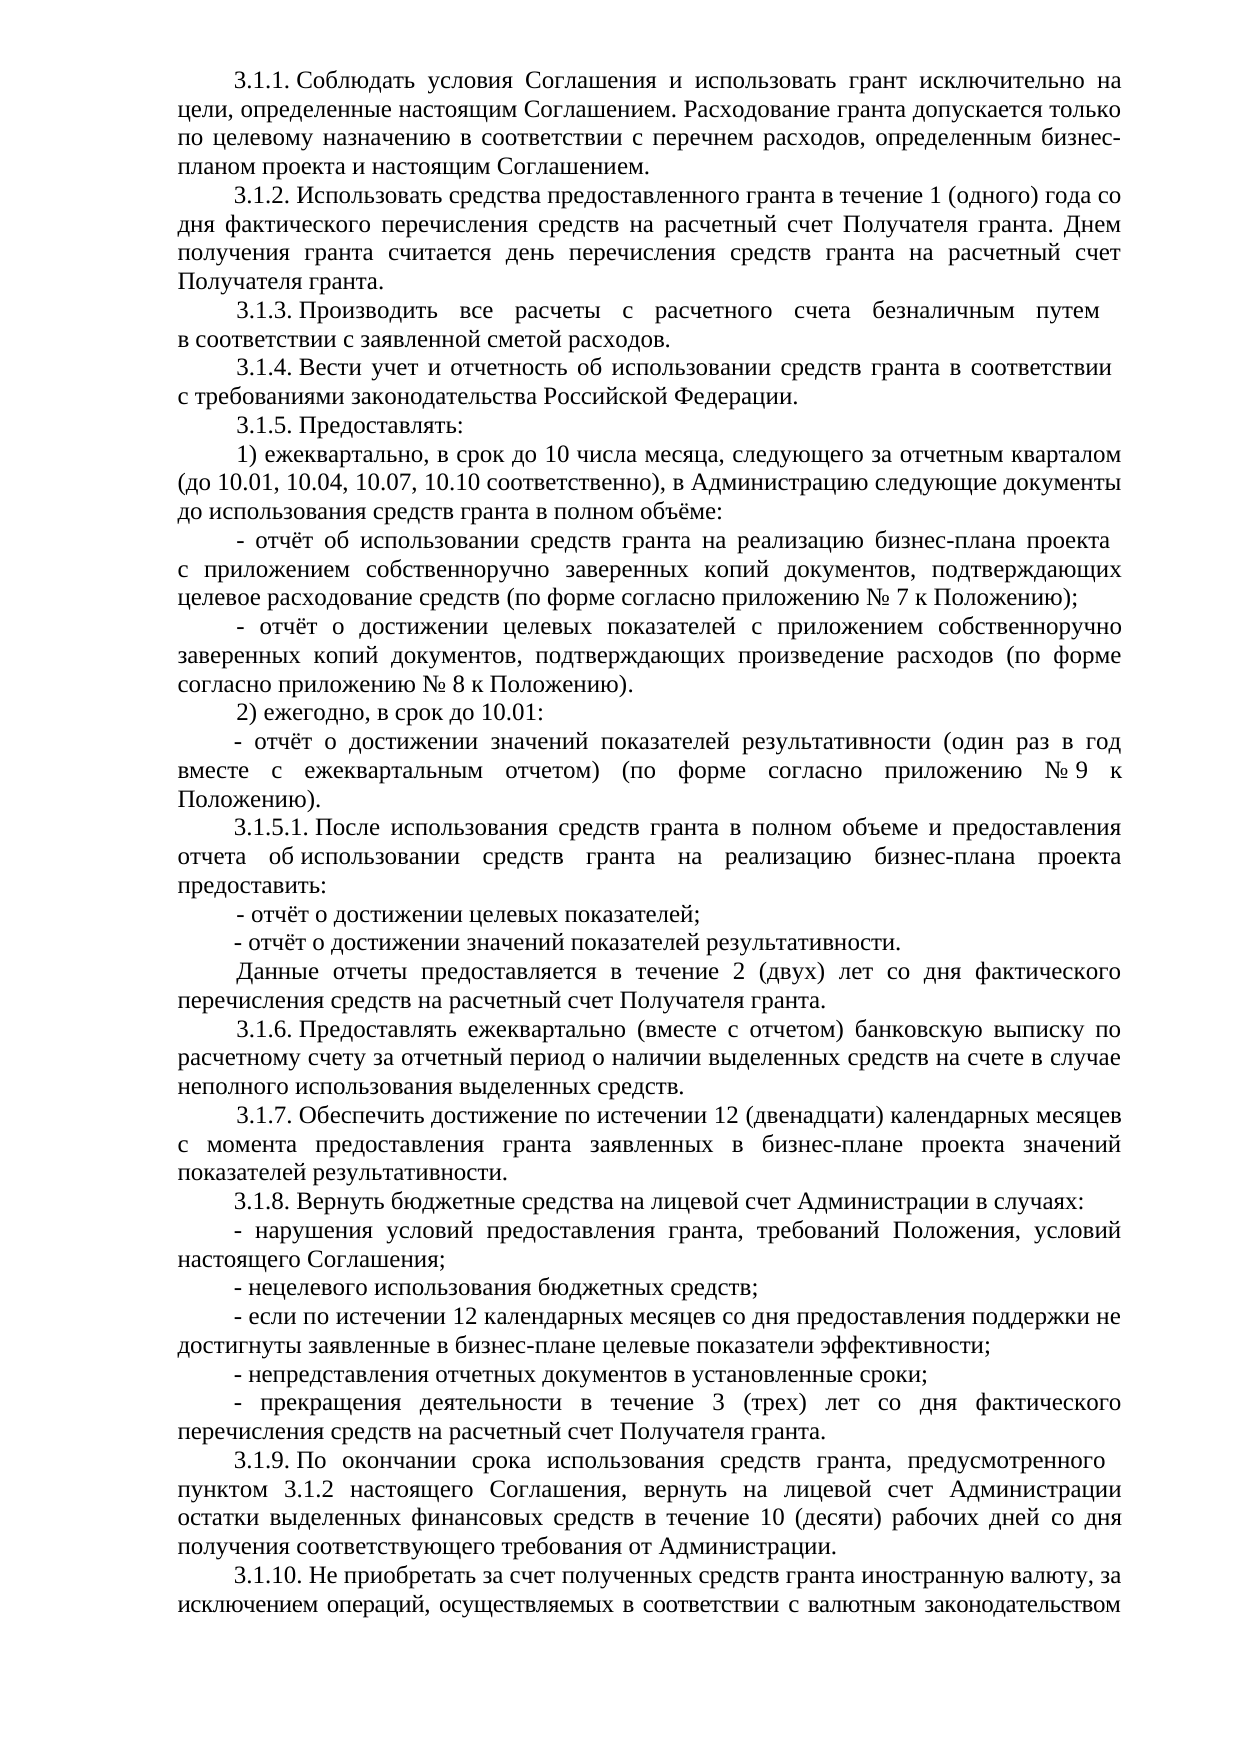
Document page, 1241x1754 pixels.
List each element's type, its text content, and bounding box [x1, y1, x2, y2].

text - нецелевого использования бюджетных средств; [177, 1272, 1122, 1301]
text - отчёт об использовании средств гранта на реализацию бизнес-плана проекта с приложением собственноручно заверенных копий документов, подтверждающих целевое расходование средств (по форме согласно приложению № 7 к Положению); [177, 525, 1122, 611]
title - отчёт о достижении значений показателей результативности (один раз в год вместе с ежеквартальным отчетом) (по форме согласно приложению № 9 к Положению). [177, 726, 1122, 812]
text - нарушения условий предоставления гранта, требований Положения, условий настоящего Соглашения; [177, 1215, 1122, 1272]
text Данные отчеты предоставляется в течение 2 (двух) лет со дня фактического перечисления средств на расчетный счет Получателя гранта. [177, 956, 1122, 1014]
text 3.1.5. Предоставлять: [177, 410, 1122, 439]
text 2) ежегодно, в срок до 10.01: [177, 697, 1122, 726]
text 3.1.9. По окончании срока использования средств гранта, предусмотренного пунктом 3.1.2 настоящего Соглашения, вернуть на лицевой счет Администрации остатки выделенных финансовых средств в течение 10 (десяти) рабочих дней со дня получения соответствующего требования от Администрации. [177, 1445, 1122, 1560]
text 1) ежеквартально, в срок до 10 числа месяца, следующего за отчетным кварталом (до 10.01, 10.04, 10.07, 10.10 соответственно), в Администрацию следующие документы до использования средств гранта в полном объёме: [177, 439, 1122, 525]
text 3.1.8. Вернуть бюджетные средства на лицевой счет Администрации в случаях: [177, 1186, 1122, 1215]
text 3.1.3. Производить все расчеты с расчетного счета безналичным путем в соответствии с заявленной сметой расходов. [177, 295, 1122, 352]
text - отчёт о достижении целевых показателей с приложением собственноручно заверенных копий документов, подтверждающих произведение расходов (по форме согласно приложению № 8 к Положению). [177, 611, 1122, 697]
text 3.1.7. Обеспечить достижение по истечении 12 (двенадцати) календарных месяцев с момента предоставления гранта заявленных в бизнес-плане проекта значений показателей результативности. [177, 1100, 1122, 1186]
text - отчёт о достижении целевых показателей; [177, 899, 1122, 927]
text 3.1.1. Соблюдать условия Соглашения и использовать грант исключительно на цели, определенные настоящим Соглашением. Расходование гранта допускается только по целевому назначению в соответствии с перечнем расходов, определенным бизнес-планом проекта и настоящим Соглашением. [177, 65, 1122, 180]
text 3.1.6. Предоставлять ежеквартально (вместе с отчетом) банковскую выписку по расчетному счету за отчетный период о наличии выделенных средств на счете в случае неполного использования выделенных средств. [177, 1014, 1122, 1100]
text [177, 1560, 1122, 1617]
text - отчёт о достижении значений показателей результативности. [177, 927, 1122, 956]
text - если по истечении 12 календарных месяцев со дня предоставления поддержки не достигнуты заявленные в бизнес-плане целевые показатели эффективности; [177, 1301, 1122, 1359]
text 3.1.5.1. После использования средств гранта в полном объеме и предоставления отчета об использовании средств гранта на реализацию бизнес-плана проекта предоставить: [177, 812, 1122, 899]
text 3.1.4. Вести учет и отчетность об использовании средств гранта в соответствии с требованиями законодательства Российской Федерации. [177, 352, 1122, 410]
text - непредставления отчетных документов в установленные сроки; [177, 1359, 1122, 1387]
text - прекращения деятельности в течение 3 (трех) лет со дня фактического перечисления средств на расчетный счет Получателя гранта. [177, 1387, 1122, 1445]
text 3.1.2. Использовать средства предоставленного гранта в течение 1 (одного) года со дня фактического перечисления средств на расчетный счет Получателя гранта. Днем получения гранта считается день перечисления средств гранта на расчетный счет Получателя гранта. [177, 180, 1122, 295]
